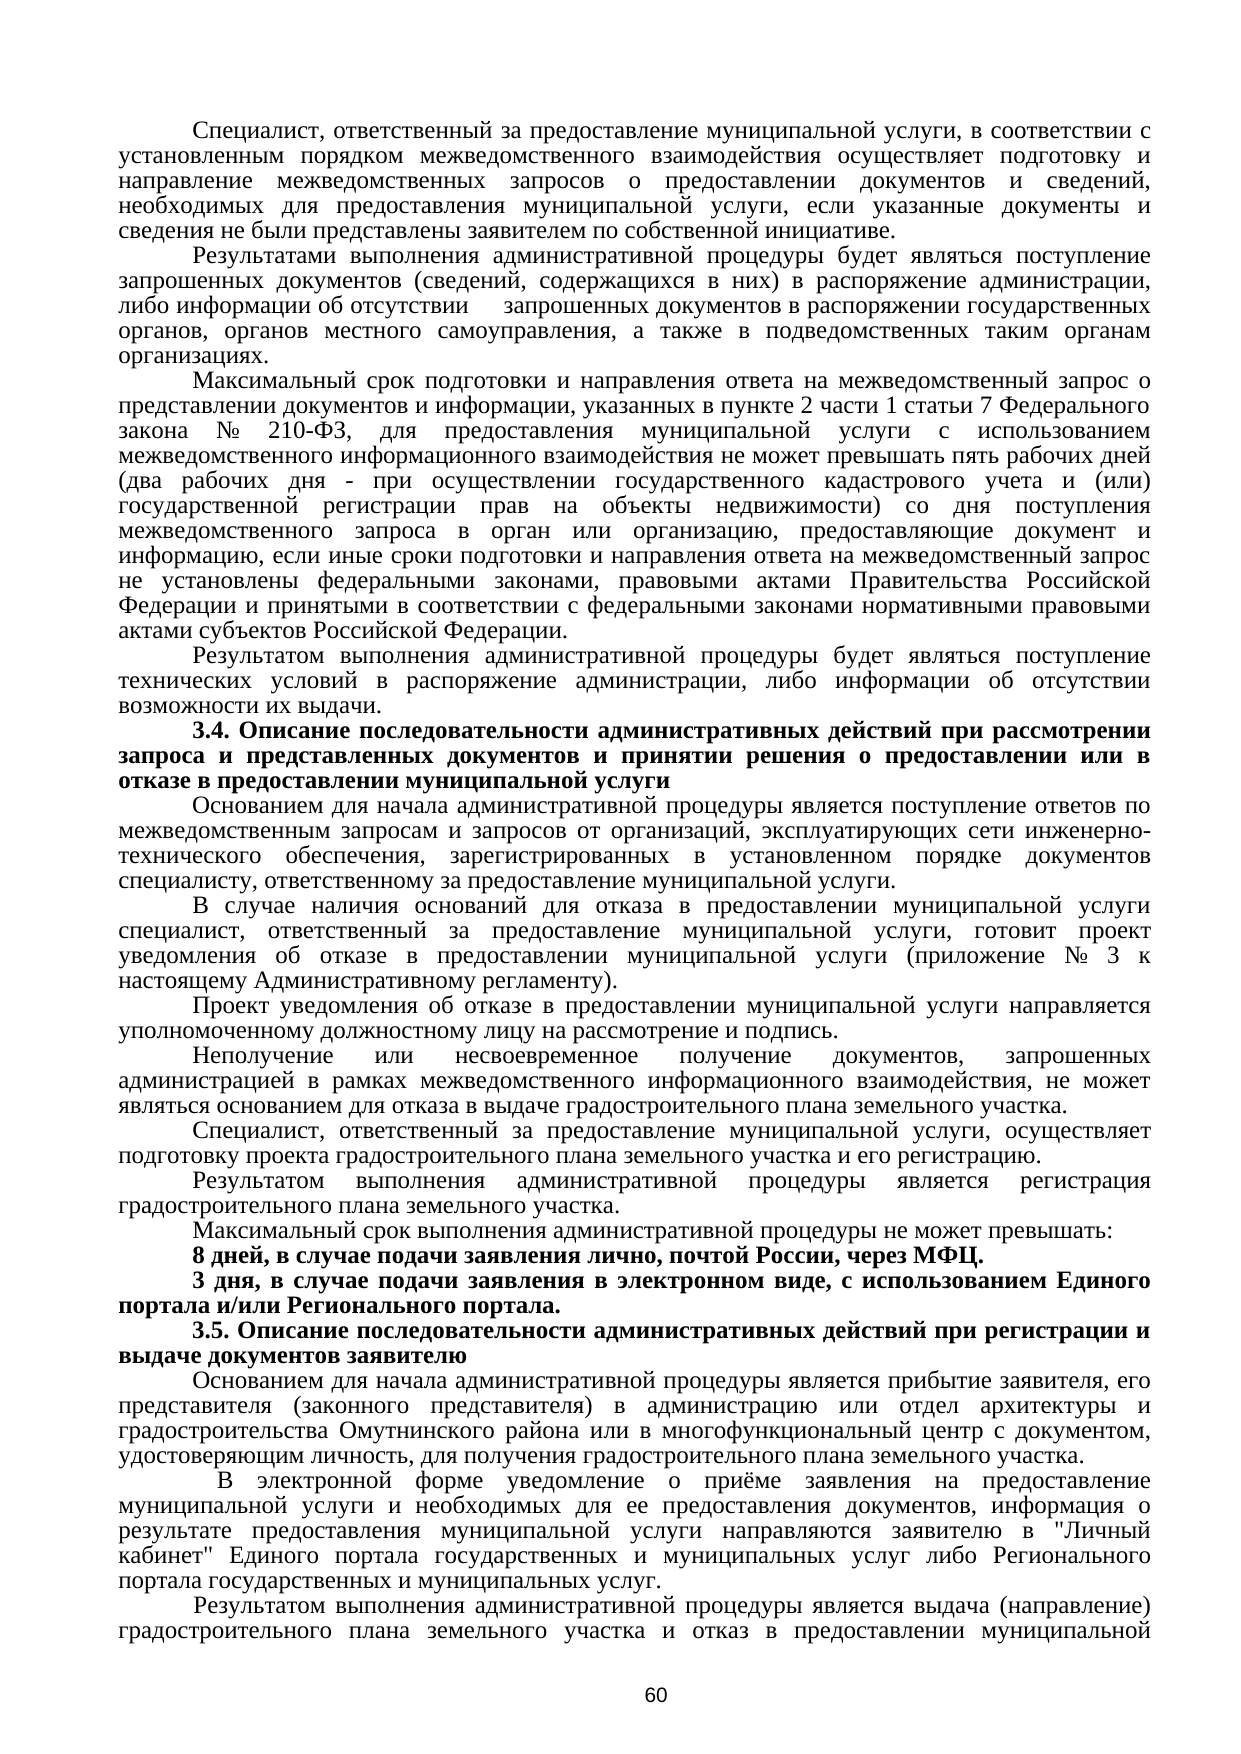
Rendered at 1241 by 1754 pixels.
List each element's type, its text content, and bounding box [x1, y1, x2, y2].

text 3.4. Описание последовательности административных действий при рассмотрении запроса и представленных документов и принятии решения о предоставлении или в отказе в предоставлении муниципальной услуги [118, 718, 1152, 793]
text В случае наличия оснований для отказа в предоставлении муниципальной услуги специалист, ответственный за предоставление муниципальной услуги, готовит проект уведомления об отказе в предоставлении муниципальной услуги (приложение № 3 к настоящему Административному регламенту). [118, 893, 1152, 993]
text 8 дней, в случае подачи заявления лично, почтой России, через МФЦ. [118, 1243, 1152, 1268]
text Максимальный срок подготовки и направления ответа на межведомственный запрос о представлении документов и информации, указанных в пункте 2 части 1 статьи 7 Федерального закона № 210-ФЗ, для предоставления муниципальной услуги с использованием межведомственного информационного взаимодействия не может превышать пять рабочих дней (два рабочих дня - при осуществлении государственного кадастрового учета и (или) государственной регистрации прав на объекты недвижимости) со дня поступления межведомственного запроса в орган или организацию, предоставляющие документ и информацию, если иные сроки подготовки и направления ответа на межведомственный запрос не установлены федеральными законами, правовыми актами Правительства Российской Федерации и принятыми в соответствии с федеральными законами нормативными правовыми актами субъектов Российской Федерации. [118, 368, 1152, 643]
text Максимальный срок выполнения административной процедуры не может превышать: [118, 1218, 1152, 1243]
text В электронной форме уведомление о приёме заявления на предоставление муниципальной услуги и необходимых для ее предоставления документов, информация о результате предоставления муниципальной услуги направляются заявителю в "Личный кабинет" Единого портала государственных и муниципальных услуг либо Регионального портала государственных и муниципальных услуг. [118, 1468, 1152, 1593]
text 3 дня, в случае подачи заявления в электронном виде, с использованием Единого портала и/или Регионального портала. [118, 1268, 1152, 1318]
text Результатом выполнения административной процедуры является регистрация градостроительного плана земельного участка. [118, 1168, 1152, 1218]
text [118, 1593, 1152, 1643]
text Специалист, ответственный за предоставление муниципальной услуги, в соответствии с установленным порядком межведомственного взаимодействия осуществляет подготовку и направление межведомственных запросов о предоставлении документов и сведений, необходимых для предоставления муниципальной услуги, если указанные документы и сведения не были представлены заявителем по собственной инициативе. [118, 118, 1152, 243]
text Неполучение или несвоевременное получение документов, запрошенных администрацией в рамках межведомственного информационного взаимодействия, не может являться основанием для отказа в выдаче градостроительного плана земельного участка. [118, 1043, 1152, 1118]
text Результатом выполнения административной процедуры будет являться поступление технических условий в распоряжение администрации, либо информации об отсутствии возможности их выдачи. [118, 643, 1152, 718]
text 3.5. Описание последовательности административных действий при регистрации и выдаче документов заявителю [118, 1318, 1152, 1368]
text Основанием для начала административной процедуры является прибытие заявителя, его представителя (законного представителя) в администрацию или отдел архитектуры и градостроительства Омутнинского района или в многофункциональный центр с документом, удостоверяющим личность, для получения градостроительного плана земельного участка. [118, 1368, 1152, 1468]
text Проект уведомления об отказе в предоставлении муниципальной услуги направляется уполномоченному должностному лицу на рассмотрение и подпись. [118, 993, 1152, 1043]
text Специалист, ответственный за предоставление муниципальной услуги, осуществляет подготовку проекта градостроительного плана земельного участка и его регистрацию. [118, 1118, 1152, 1168]
text Результатами выполнения административной процедуры будет являться поступление запрошенных документов (сведений, содержащихся в них) в распоряжение администрации, либо информации об отсутствии запрошенных документов в распоряжении государственных органов, органов местного самоуправления, а также в подведомственных таким органам организациях. [118, 243, 1152, 368]
text Основанием для начала административной процедуры является поступление ответов по межведомственным запросам и запросов от организаций, эксплуатирующих сети инженерно-технического обеспечения, зарегистрированных в установленном порядке документов специалисту, ответственному за предоставление муниципальной услуги. [118, 793, 1152, 893]
